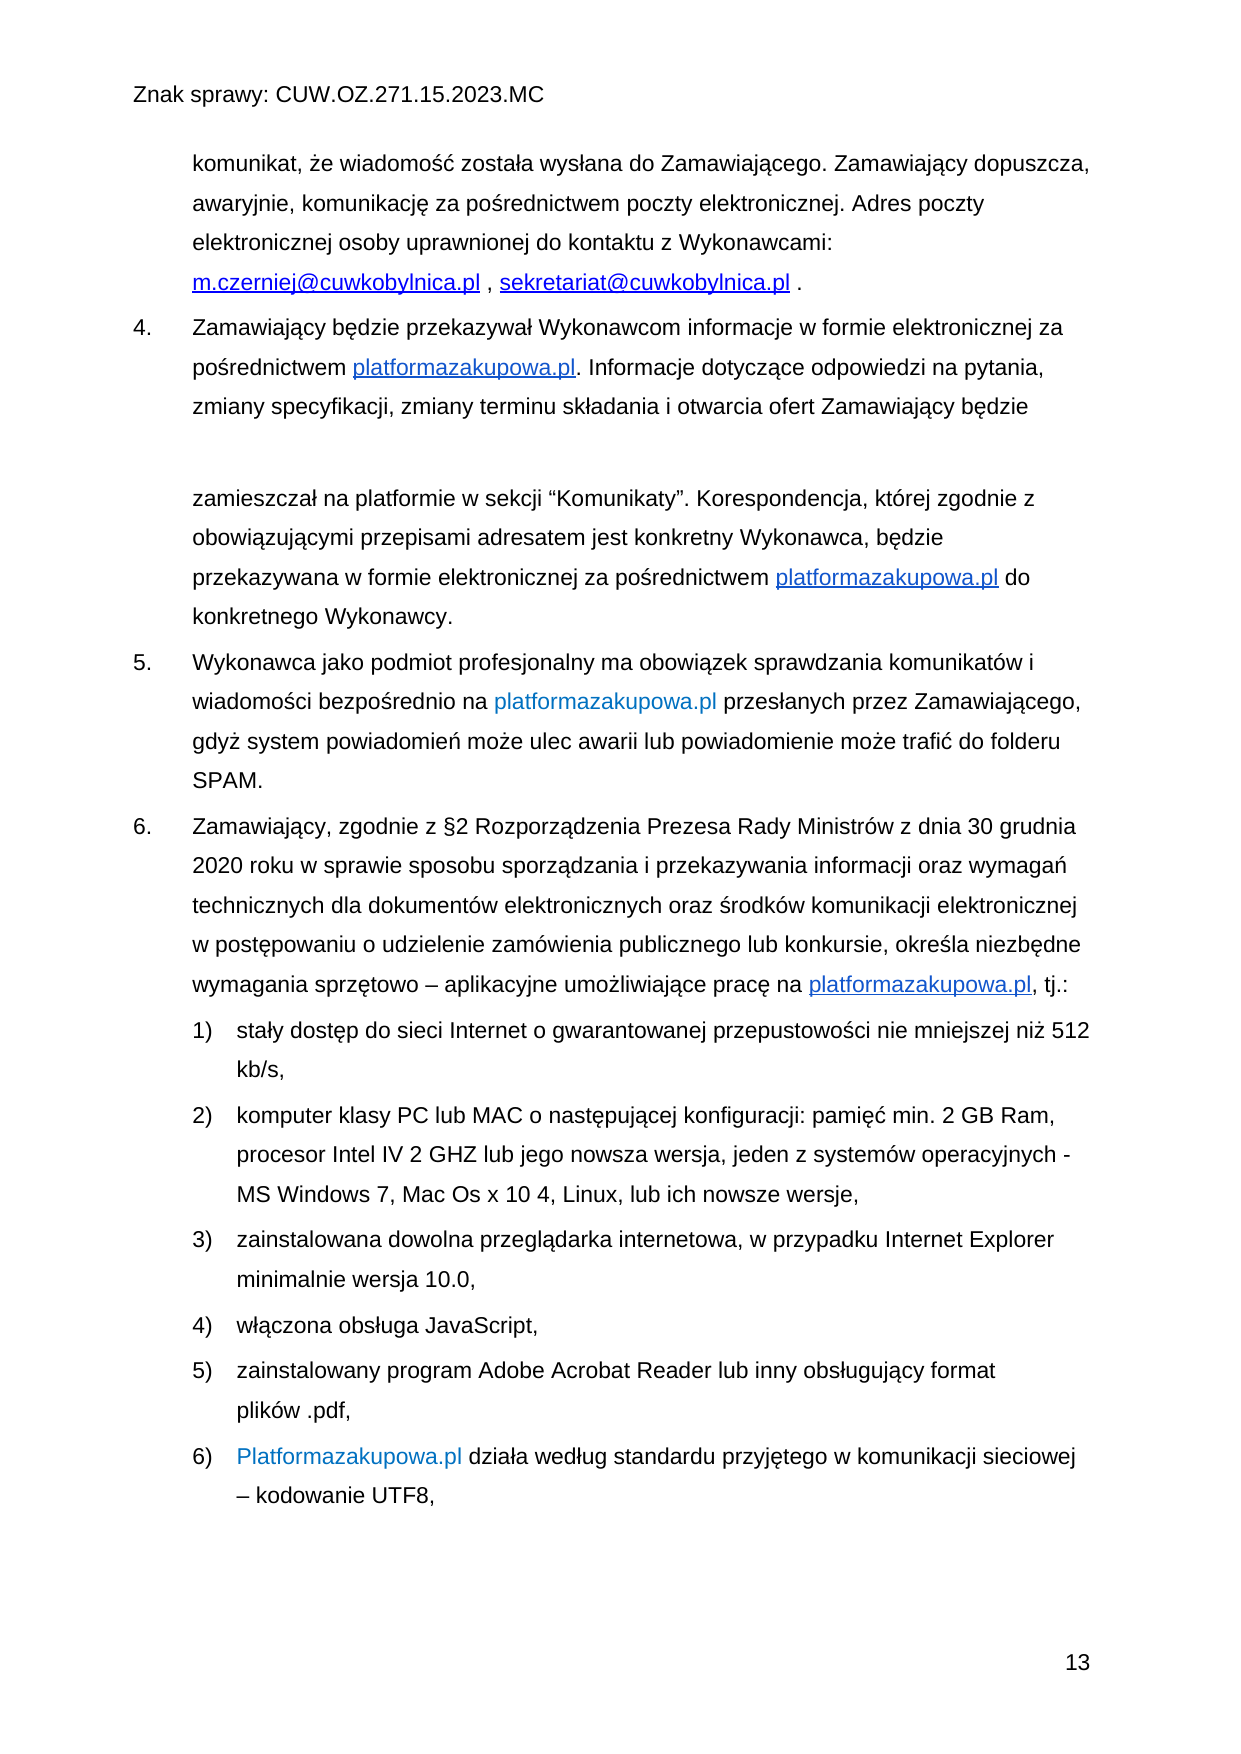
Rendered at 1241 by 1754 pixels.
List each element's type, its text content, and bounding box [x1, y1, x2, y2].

list komputer klasy PC lub MAC o następującej konfiguracji: pamięć min. 2 GB Ram, procesor Intel IV 2 GHZ lub jego nowsza wersja, jeden z systemów operacyjnych - MS Windows 7, Mac Os x 10 4, Linux, lub ich nowsze wersje, [192, 1102, 1090, 1207]
list Wykonawca jako podmiot profesjonalny ma obowiązek sprawdzania komunikatów i wiadomości bezpośrednio na platformazakupowa.pl przesłanych przez Zamawiającego, gdyż system powiadomień może ulec awarii lub powiadomienie może trafić do folderu SPAM. [133, 649, 1090, 793]
list Zamawiający, zgodnie z §2 Rozporządzenia Prezesa Rady Ministrów z dnia 30 grudnia 2020 roku w sprawie sposobu sporządzania i przekazywania informacji oraz wymagań technicznych dla dokumentów elektronicznych oraz środków komunikacji elektronicznej w postępowaniu o udzielenie zamówienia publicznego lub konkursie, określa niezbędne wymagania sprzętowo – aplikacyjne umożliwiające pracę na platformazakupowa.pl, tj.: [133, 813, 1090, 997]
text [192, 150, 1090, 295]
list Zamawiający będzie przekazywał Wykonawcom informacje w formie elektronicznej za pośrednictwem platformazakupowa.pl. Informacje dotyczące odpowiedzi na pytania, zmiany specyfikacji, zmiany terminu składania i otwarcia ofert Zamawiający będzie [133, 314, 1090, 419]
list zainstalowana dowolna przeglądarka internetowa, w przypadku Internet Explorer minimalnie wersja 10.0, [192, 1226, 1090, 1292]
text zamieszczał na platformie w sekcji “Komunikaty”. Korespondencja, której zgodnie z obowiązującymi przepisami adresatem jest konkretny Wykonawca, będzie przekazywana w formie elektronicznej za pośrednictwem platformazakupowa.pl do konkretnego Wykonawcy. [192, 484, 1090, 629]
list włączona obsługa JavaScript, [192, 1312, 1090, 1338]
list zainstalowany program Adobe Acrobat Reader lub inny obsługujący format plików .pdf, [192, 1357, 1090, 1423]
list Platformazakupowa.pl działa według standardu przyjętego w komunikacji sieciowej – kodowanie UTF8, [192, 1443, 1090, 1508]
list stały dostęp do sieci Internet o gwarantowanej przepustowości nie mniejszej niż 512 kb/s, [192, 1017, 1090, 1082]
